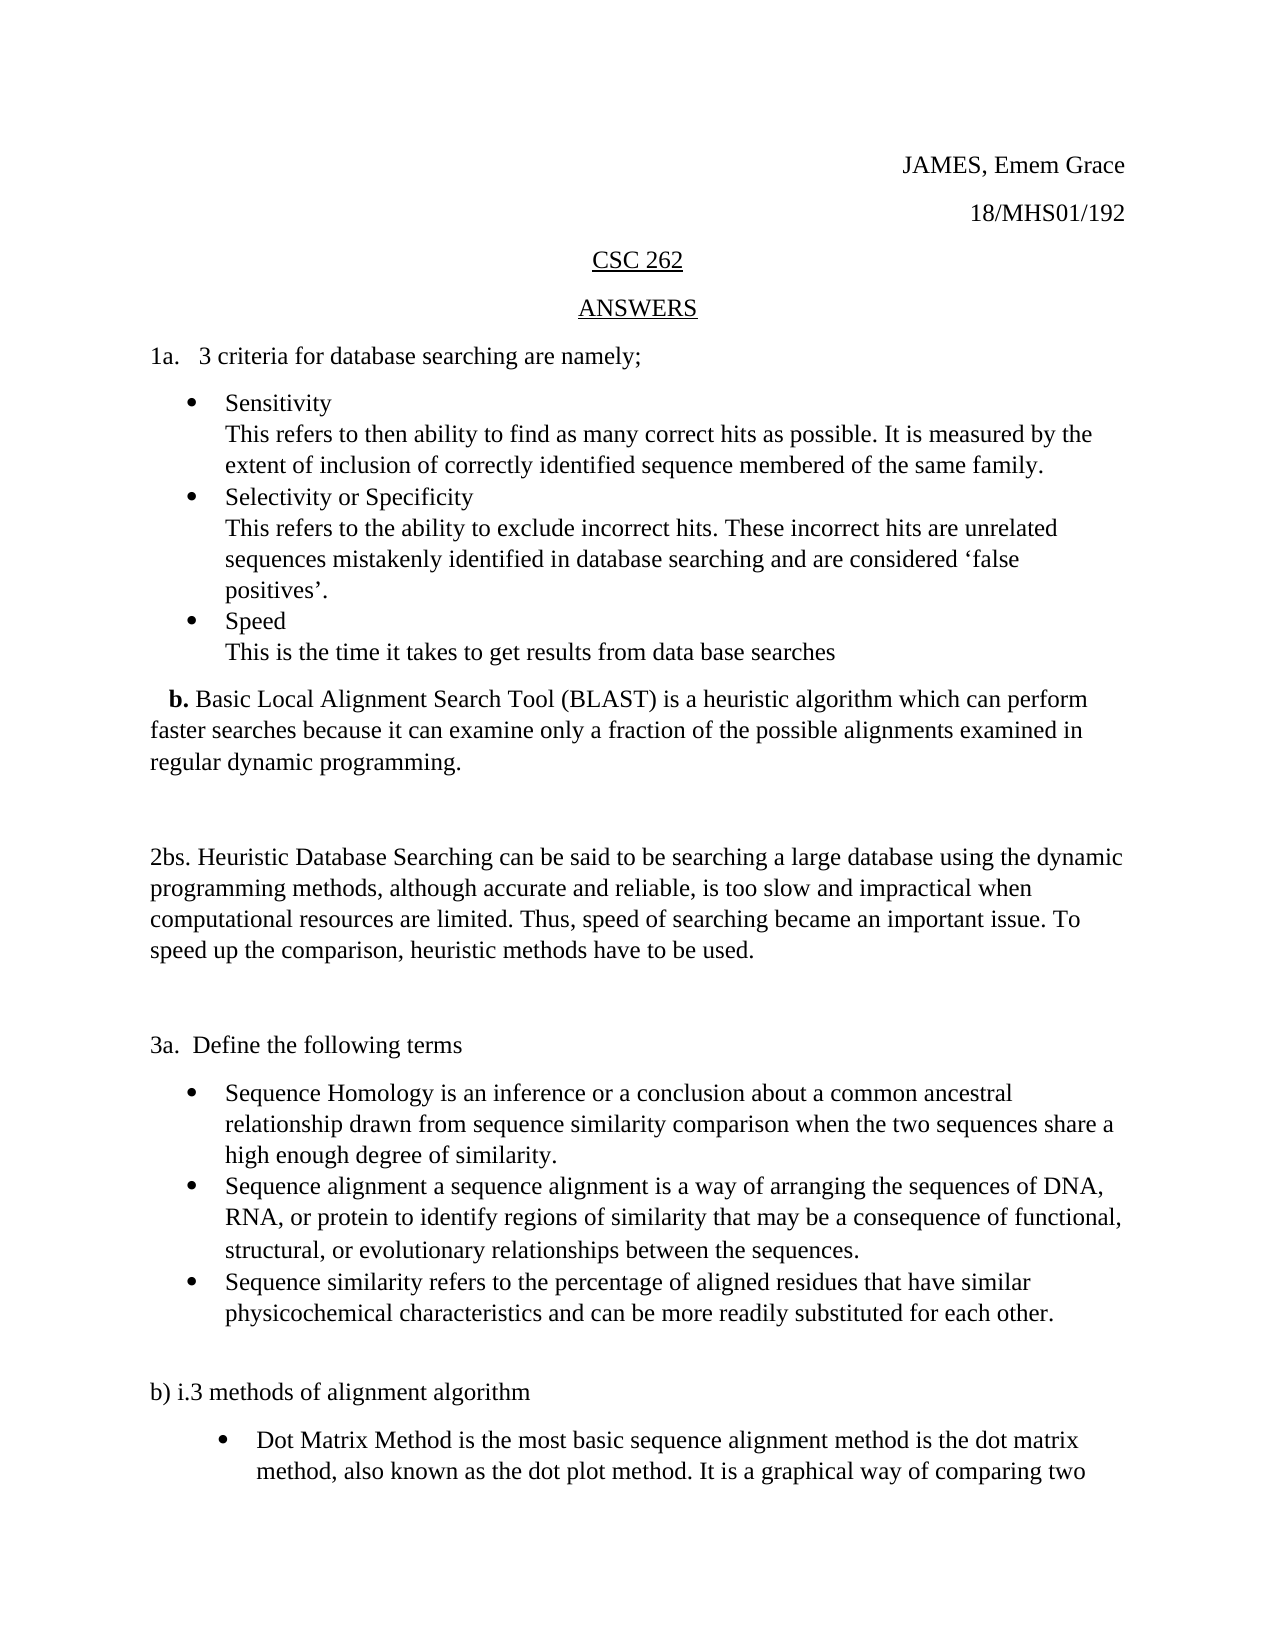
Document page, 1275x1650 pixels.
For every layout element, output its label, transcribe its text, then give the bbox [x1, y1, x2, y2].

list Sequence Homology is an inference or a conclusion about a common ancestral relationship drawn from sequence similarity comparison when the two sequences share a high enough degree of similarity. [187, 1078, 1125, 1169]
list This is the time it takes to get results from data base searches [225, 637, 1125, 666]
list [219, 1425, 1125, 1485]
list This refers to the ability to exclude incorrect hits. These incorrect hits are unrelated sequences mistakenly identified in database searching and are considered ‘false positives’. [225, 513, 1125, 603]
list Selectivity or Specificity [187, 482, 1125, 510]
text JAMES, Emem Grace [150, 150, 1125, 179]
text 3a. Define the following terms [150, 1031, 1125, 1059]
list This refers to then ability to find as many correct hits as possible. It is measured by the extent of inclusion of correctly identified sequence membered of the same family. [225, 419, 1125, 479]
list Sensitivity [187, 388, 1125, 417]
text CSC 262 [150, 245, 1125, 274]
list Sequence alignment a sequence alignment is a way of arranging the sequences of DNA, RNA, or protein to identify regions of similarity that may be a consequence of functional, structural, or evolutionary relationships between the sequences. [187, 1171, 1125, 1265]
text 2bs. Heuristic Database Searching can be said to be searching a large database using the dynamic programming methods, although accurate and reliable, is too slow and impractical when computational resources are limited. Thus, speed of searching became an important issue. To speed up the comparison, heuristic methods have to be used. [150, 842, 1125, 964]
text b. Basic Local Alignment Search Tool (BLAST) is a heuristic algorithm which can perform faster searches because it can examine only a fraction of the possible alignments examined in regular dynamic programming. [150, 684, 1125, 775]
list Sequence similarity refers to the percentage of aligned residues that have similar physicochemical characteristics and can be more readily substituted for each other. [187, 1267, 1125, 1327]
list Speed [187, 606, 1125, 634]
text 18/MHS01/192 [150, 198, 1125, 226]
text 1a. 3 criteria for database searching are namely; [150, 341, 1125, 369]
text ANSWERS [150, 293, 1125, 322]
text b) i.3 methods of alignment algorithm [150, 1377, 1125, 1406]
